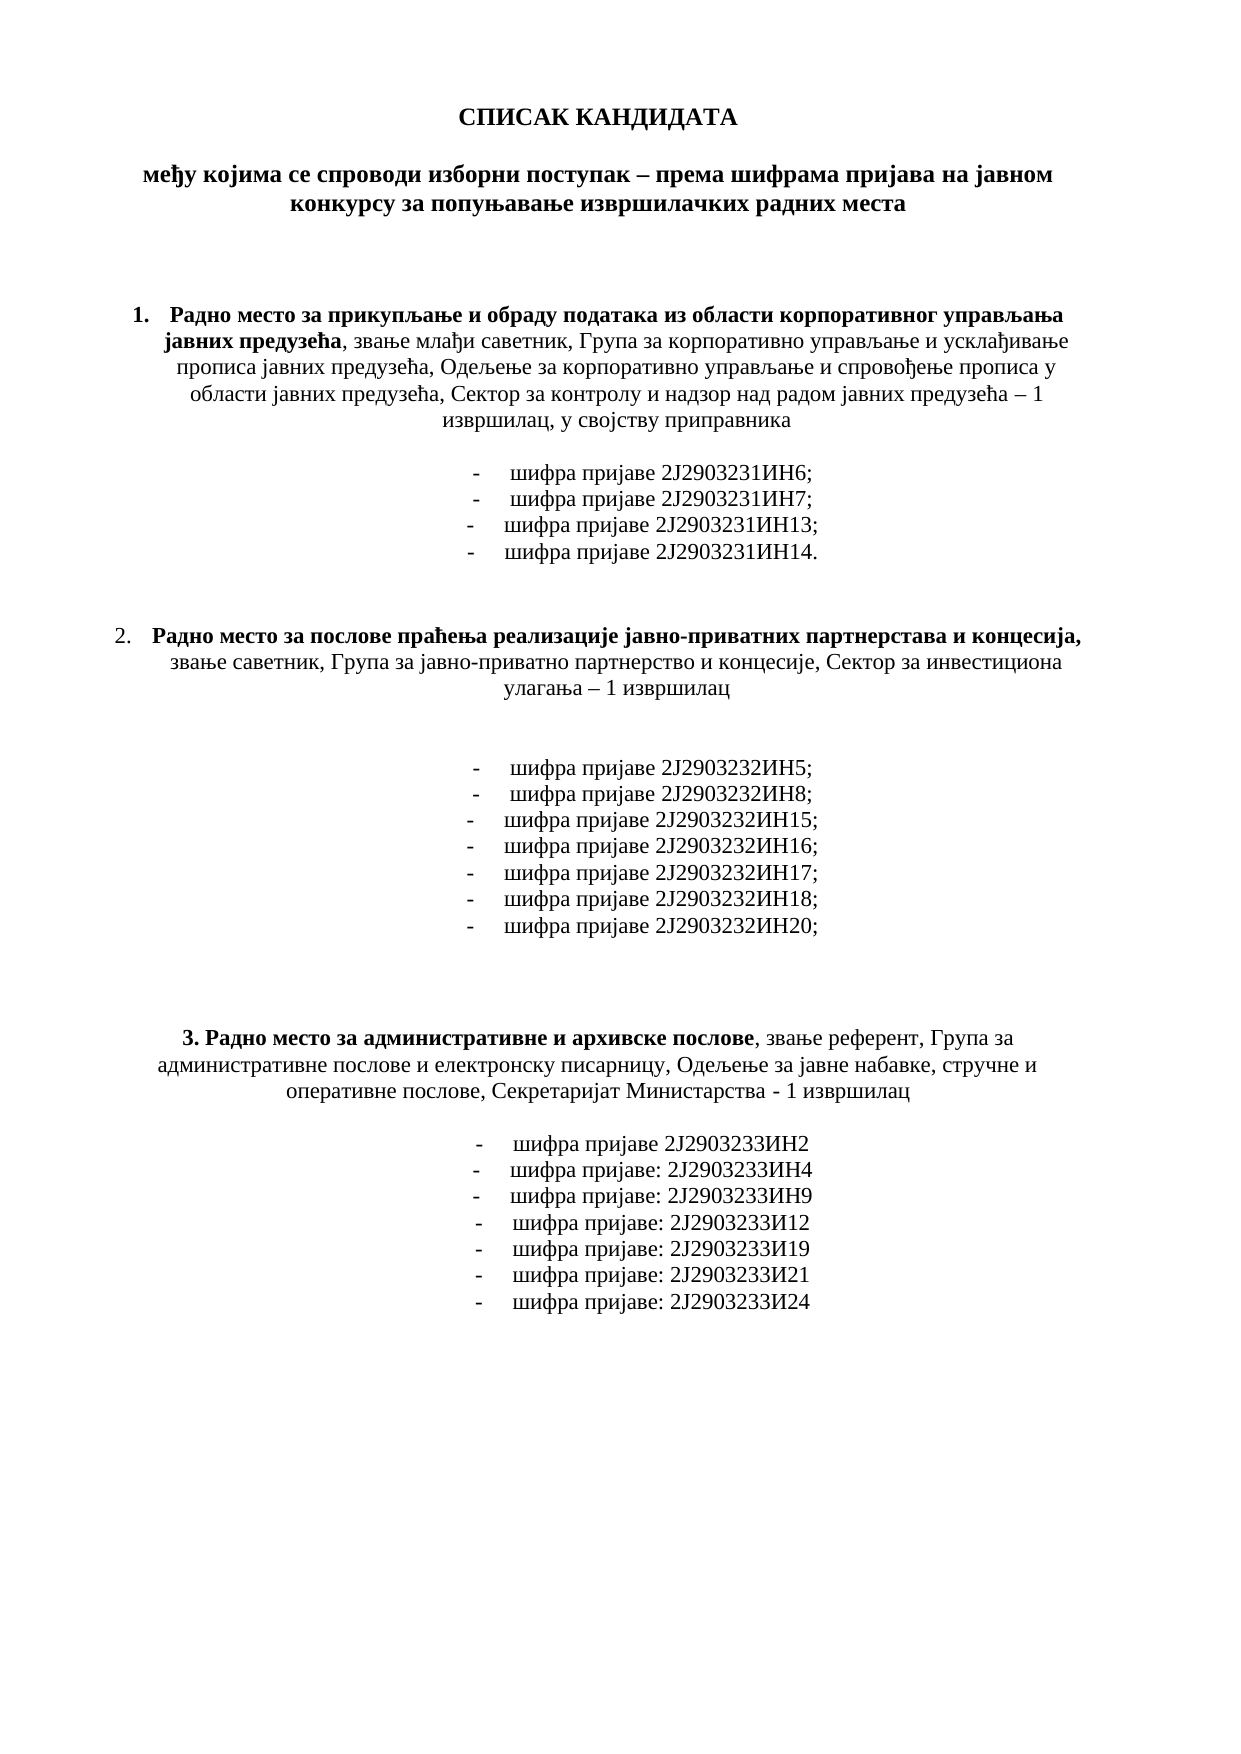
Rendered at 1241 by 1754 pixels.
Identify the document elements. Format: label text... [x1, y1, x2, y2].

list шифра пријаве 2Ј2903231ИН14. [194, 538, 1090, 564]
list шифра пријаве: 2Ј2903233И24 [194, 1288, 1090, 1314]
list шифра пријаве: 2Ј2903233И21 [194, 1261, 1090, 1288]
list шифра пријаве 2Ј2903232ИН15; [194, 806, 1090, 833]
list Радно место за прикупљање и обраду података из области корпоративног управљања јавних предузећа, звање млађи саветник, Група за корпоративно управљање и усклађивање прописа јавних предузећа, Одељење за корпоративно управљање и спровођење прописа у области јавних предузећа, Сектор за контролу и надзор над радом јавних предузећа – 1 извршилац, у својству приправника [106, 301, 1090, 432]
list шифра пријаве 2Ј2903232ИН17; [194, 859, 1090, 885]
list шифра пријаве: 2Ј2903233ИН4 [194, 1156, 1090, 1182]
list Радно место за послове праћења реализације јавно-приватних партнерстава и концесија, звање саветник, Група за јавно-приватно партнерство и концесије, Сектор за инвестициона улагања – 1 извршилац [106, 622, 1090, 701]
list шифра пријаве: 2Ј2903233ИН9 [194, 1182, 1090, 1209]
list шифра пријаве: 2Ј2903233И12 [194, 1209, 1090, 1235]
list шифра пријаве 2Ј2903232ИН20; [194, 912, 1090, 938]
list шифра пријаве: 2Ј2903233И19 [194, 1235, 1090, 1261]
list шифра пријаве 2Ј2903232ИН8; [194, 780, 1090, 806]
list шифра пријаве 2Ј2903233ИН2 [194, 1130, 1090, 1156]
text 3. Радно место за административне и архивске послове, звање референт, Група за административне послове и електронску писарницу, Одељење за јавне набавке, стручне и оперативне послове, Секретаријат Министарства - 1 извршилац [106, 1024, 1090, 1103]
list шифра пријаве 2Ј2903232ИН16; [194, 833, 1090, 859]
text СПИСАК КАНДИДАТА [106, 102, 1090, 131]
list шифра пријаве 2Ј2903231ИН13; [194, 512, 1090, 538]
list шифра пријаве 2Ј2903232ИН5; [194, 753, 1090, 780]
text међу којима се спроводи изборни поступак – према шифрама пријава на јавном конкурсу за попуњавање извршилачких радних места [106, 159, 1090, 217]
list шифра пријаве 2Ј2903231ИН7; [194, 485, 1090, 512]
list шифра пријаве 2Ј2903232ИН18; [194, 885, 1090, 912]
list шифра пријаве 2Ј2903231ИН6; [194, 459, 1090, 485]
